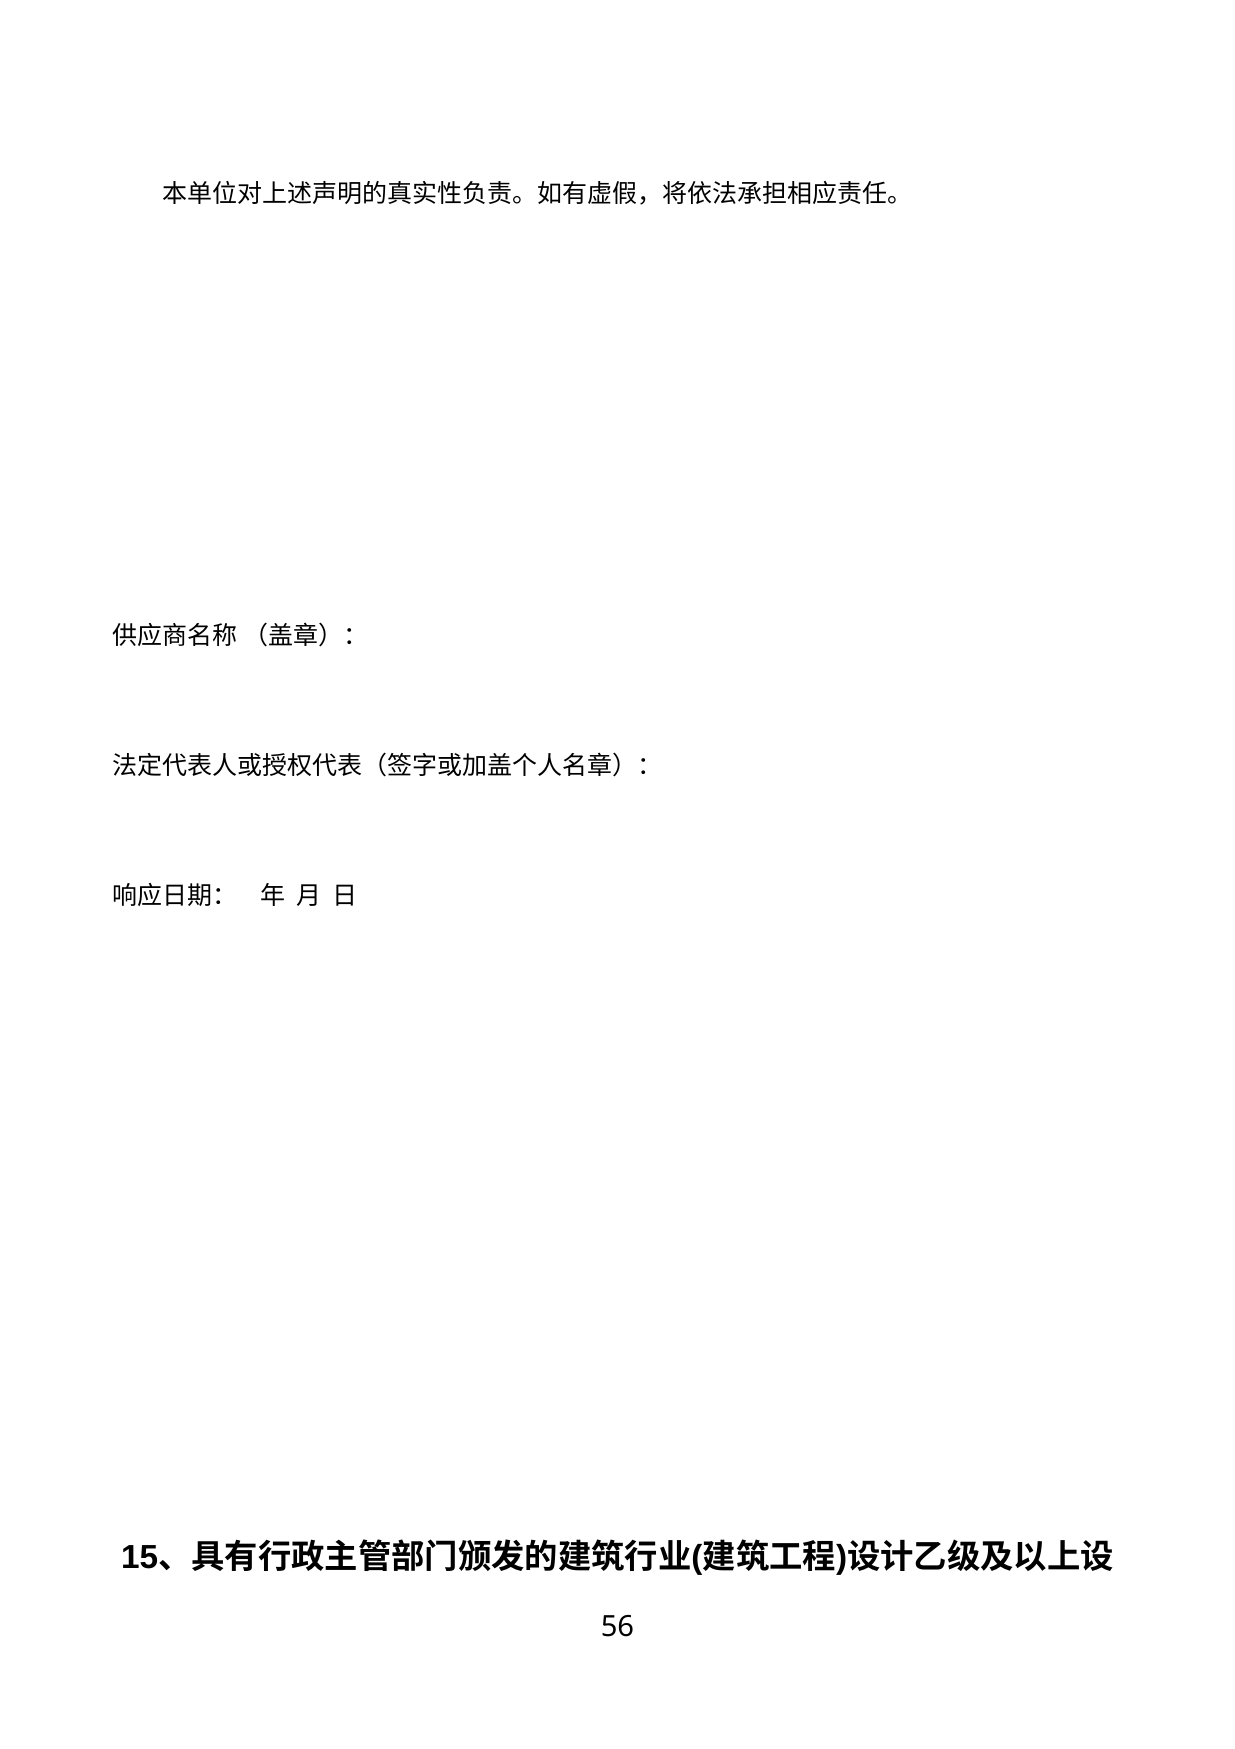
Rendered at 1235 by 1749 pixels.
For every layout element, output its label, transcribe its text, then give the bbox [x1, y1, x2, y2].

text 本单位对上述声明的真实性负责。如有虚假，将依法承担相应责任。 [112, 159, 1122, 224]
text 法定代表人或授权代表（签字或加盖个人名章）： [112, 731, 1122, 796]
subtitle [112, 1522, 1122, 1587]
text 供应商名称 （盖章）： [112, 601, 1122, 666]
text 响应日期： 年 月 日 [112, 861, 1122, 926]
